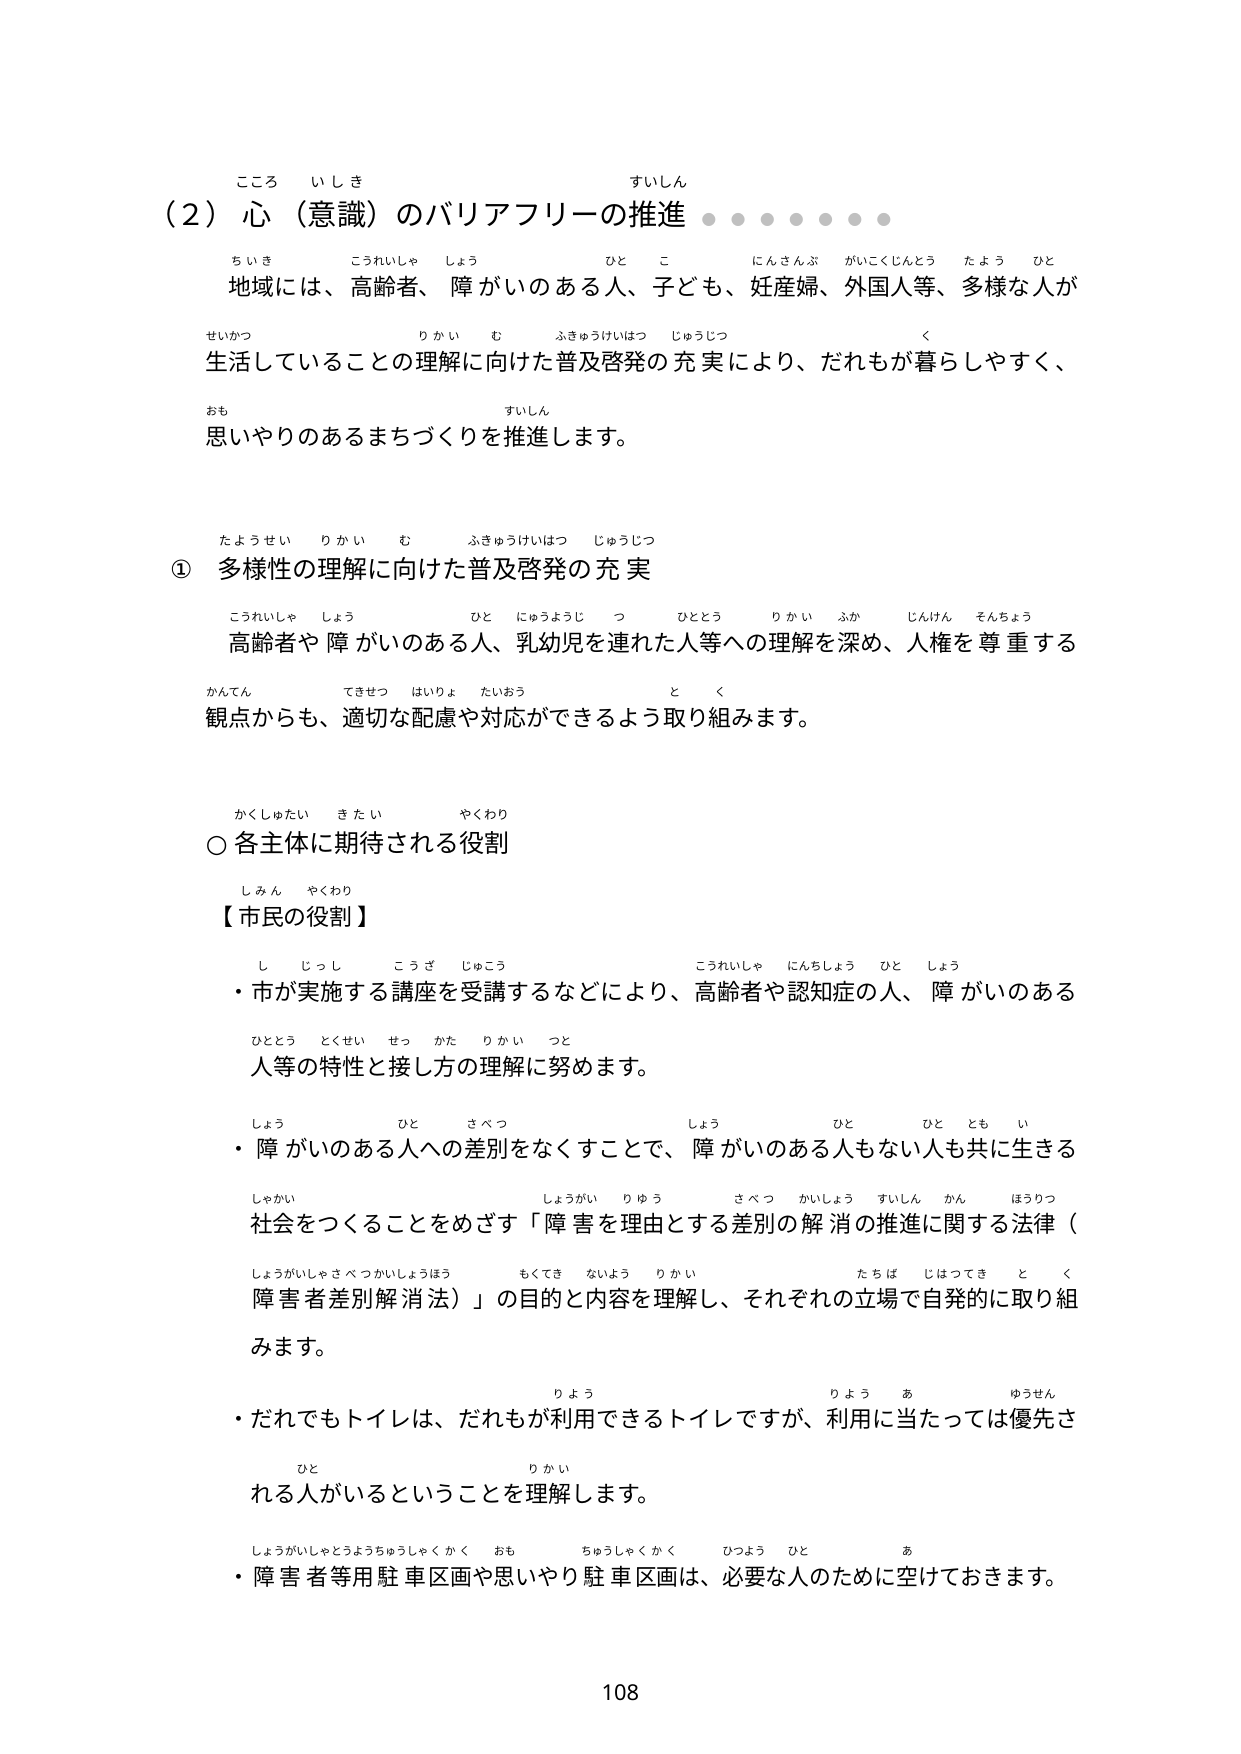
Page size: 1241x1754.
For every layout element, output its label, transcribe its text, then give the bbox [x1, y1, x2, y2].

subtitle （２）（）のバリアフリーの ● ● ● ● ● ● ● [118, 164, 1122, 239]
text ○ にされる [206, 794, 1122, 869]
text 【 の 】 [118, 869, 1122, 944]
text ・がするをするなどにより、やの、がいのあるのとしのにめます。 [227, 944, 1078, 1094]
text ・がいのあるへのをなくすことで、がいのあるもないもにきるをつくることをめざす「をとするののにする（）」のとをし、それぞれのでにりみます。 [227, 1102, 1078, 1364]
text やがいのある、をれたへのをめ、をするからも、なやができるようりみます。 [206, 596, 1078, 746]
text ・だれでもトイレは、だれもができるトイレですが、にたってはされるがいるということをします。 [227, 1372, 1078, 1522]
text ・やいやりは、なのためにけておきます。 [227, 1529, 1078, 1604]
text には、、がいのある、ども、、、ながしていることのにけたのにより、だれもがらしやすく、いやりのあるまちづくりをします。 [206, 239, 1078, 464]
text ① のにけたの [170, 521, 1122, 596]
